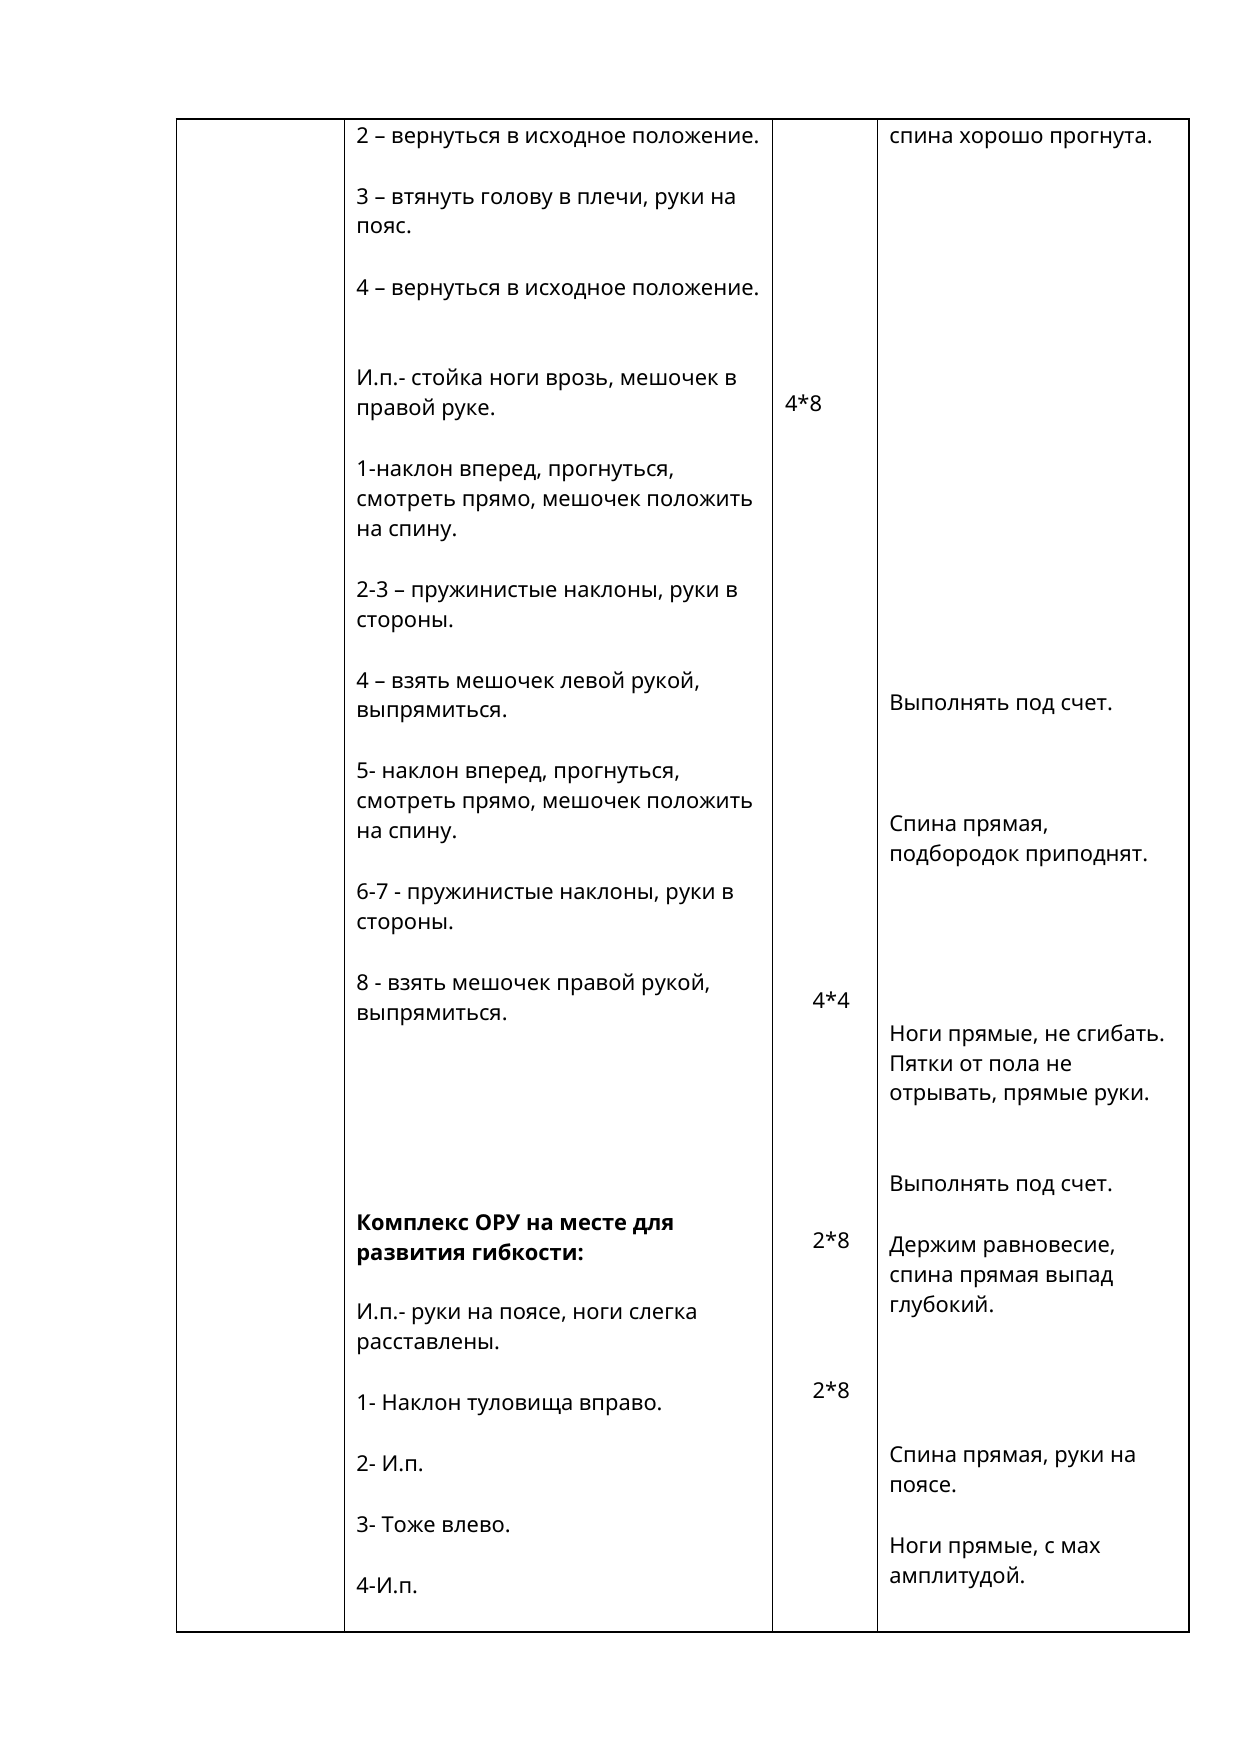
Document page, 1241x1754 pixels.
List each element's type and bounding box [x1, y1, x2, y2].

table_cell [773, 120, 877, 1631]
table_cell [177, 120, 344, 1631]
table_cell [878, 120, 1188, 1631]
table_cell [345, 120, 772, 1631]
